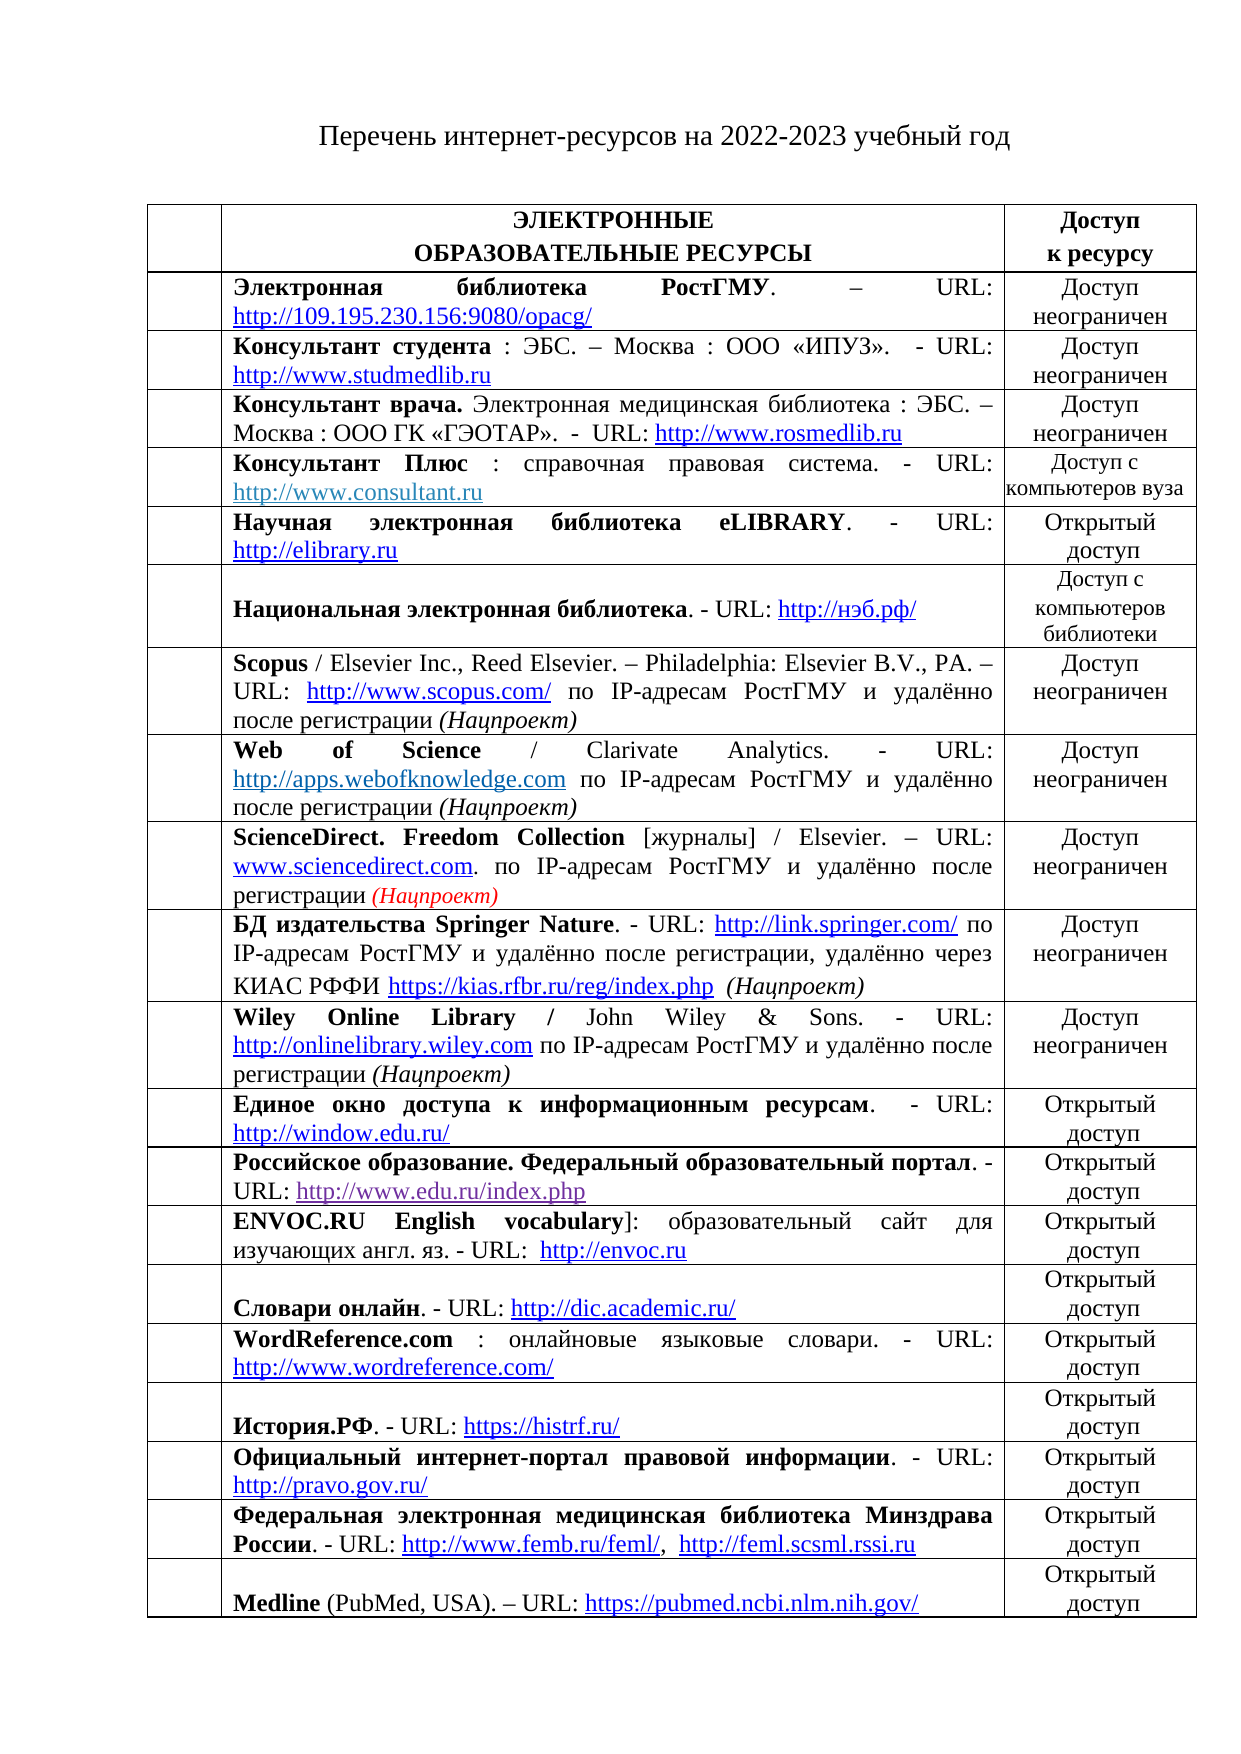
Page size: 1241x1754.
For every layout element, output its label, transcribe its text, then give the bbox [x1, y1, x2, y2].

table_cell ScienceDirect. Freedom Collection [журналы] / Elsevier. – URL: www.sciencedirect.com. по IP-адресам РостГМУ и удалённо после регистрации (Нацпроект) [222, 822, 1004, 908]
table_cell Национальная электронная библиотека. - URL: http://нэб.рф/ [222, 565, 1004, 647]
table_cell Консультант студента : ЭБС. – Москва : ООО «ИПУЗ». - URL: http://www.studmedlib.ru [222, 331, 1004, 388]
table_cell Открытый доступ [1005, 1148, 1196, 1205]
table_cell Открытый доступ [1005, 1442, 1196, 1499]
table_cell Доступ неограничен [1005, 648, 1196, 734]
table_cell Доступ с компьютеров библиотеки [1005, 565, 1196, 647]
table_cell Доступ неограничен [1005, 273, 1196, 330]
table_cell Российское образование. Федеральный образовательный портал. - URL: http://www.edu.ru/index.php [222, 1148, 1004, 1205]
table_cell Словари онлайн. - URL: http://dic.academic.ru/ [222, 1265, 1004, 1323]
table_cell Открытый доступ [1005, 1324, 1196, 1382]
table_header Доступ к ресурсу [1005, 205, 1196, 271]
table_cell [148, 273, 221, 330]
table_header [148, 205, 221, 271]
table_cell [148, 1089, 221, 1146]
table_cell Доступ с компьютеров вуза [1005, 448, 1196, 506]
table_cell Web of Science / Clarivate Analytics. - URL: http://apps.webofknowledge.com по IP-адресам РостГМУ и удалённо после регистрации (Нацпроект) [222, 735, 1004, 821]
table_cell [148, 1559, 221, 1616]
text Перечень интернет-ресурсов на 2022-2023 учебный год [177, 118, 1152, 152]
table_cell Открытый доступ [1005, 1089, 1196, 1146]
table_cell [148, 648, 221, 734]
table_cell Доступ неограничен [1005, 1002, 1196, 1088]
table_cell WordReference.com : онлайновые языковые словари. - URL: http://www.wordreference.com/ [222, 1324, 1004, 1382]
table_cell Доступ неограничен [1005, 390, 1196, 447]
table_cell Открытый доступ [1005, 1383, 1196, 1441]
table_cell Scopus / Elsevier Inc., Reed Elsevier. – Philadelphia: Elsevier B.V., PA. – URL: http://www.scopus.com/ по IP-адресам РостГМУ и удалённо после регистрации (Нацпроект) [222, 648, 1004, 734]
table_cell Официальный интернет-портал правовой информации. - URL: http://pravo.gov.ru/ [222, 1442, 1004, 1499]
table_cell Доступ неограничен [1005, 910, 1196, 1001]
table_cell Открытый доступ [1005, 1265, 1196, 1323]
table_cell [148, 390, 221, 447]
table_cell ENVOC.RU English vocabulary]: образовательный сайт для изучающих англ. яз. - URL: http://envoc.ru [222, 1206, 1004, 1263]
table_cell Доступ неограничен [1005, 822, 1196, 908]
table_cell [148, 1324, 221, 1382]
table_cell Доступ неограничен [1005, 735, 1196, 821]
table_cell Федеральная электронная медицинская библиотека Минздрава России. - URL: http://www.femb.ru/feml/, http://feml.scsml.rssi.ru [222, 1500, 1004, 1558]
table_cell Wiley Online Library / John Wiley & Sons. - URL: http://onlinelibrary.wiley.com по IP-адресам РостГМУ и удалённо после регистрации (Нацпроект) [222, 1002, 1004, 1088]
table_cell [148, 1148, 221, 1205]
table_cell БД издательства Springer Nature. - URL: http://link.springer.com/ по IP-адресам РостГМУ и удалённо после регистрации, удалённо через КИАС РФФИ https://kias.rfbr.ru/reg/index.php (Нацпроект) [222, 910, 1004, 1001]
table_cell Открытый доступ [1005, 1559, 1196, 1616]
table_cell Открытый доступ [1005, 1500, 1196, 1558]
table_cell Единое окно доступа к информационным ресурсам. - URL: http://window.edu.ru/ [222, 1089, 1004, 1146]
table_cell [148, 822, 221, 908]
table_cell [148, 565, 221, 647]
table_cell [148, 1002, 221, 1088]
table_cell [148, 1265, 221, 1323]
table_cell [148, 507, 221, 564]
table_cell Доступ неограничен [1005, 331, 1196, 388]
table_cell [148, 910, 221, 1001]
table_cell Электронная библиотека РостГМУ. – URL: http://109.195.230.156:9080/opacg/ [222, 273, 1004, 330]
table_cell [148, 1206, 221, 1263]
table_cell Консультант врача. Электронная медицинская библиотека : ЭБС. – Москва : ООО ГК «ГЭОТАР». - URL: http://www.rosmedlib.ru [222, 390, 1004, 447]
table_cell [148, 1442, 221, 1499]
table_header ЭЛЕКТРОННЫЕ ОБРАЗОВАТЕЛЬНЫЕ РЕСУРСЫ [222, 205, 1004, 271]
table_cell Открытый доступ [1005, 1206, 1196, 1263]
table_cell [148, 1500, 221, 1558]
table_cell [148, 331, 221, 388]
table_cell [148, 735, 221, 821]
table_cell [148, 448, 221, 506]
table_cell Medline (PubMed, USA). – URL: https://pubmed.ncbi.nlm.nih.gov/ [222, 1559, 1004, 1616]
table_cell История.РФ. - URL: https://histrf.ru/ [222, 1383, 1004, 1441]
table_cell [148, 1383, 221, 1441]
table_cell Консультант Плюс : справочная правовая система. - URL: http://www.consultant.ru [222, 448, 1004, 506]
table_cell Открытый доступ [1005, 507, 1196, 564]
table_cell Научная электронная библиотека eLIBRARY. - URL: http://elibrary.ru [222, 507, 1004, 564]
